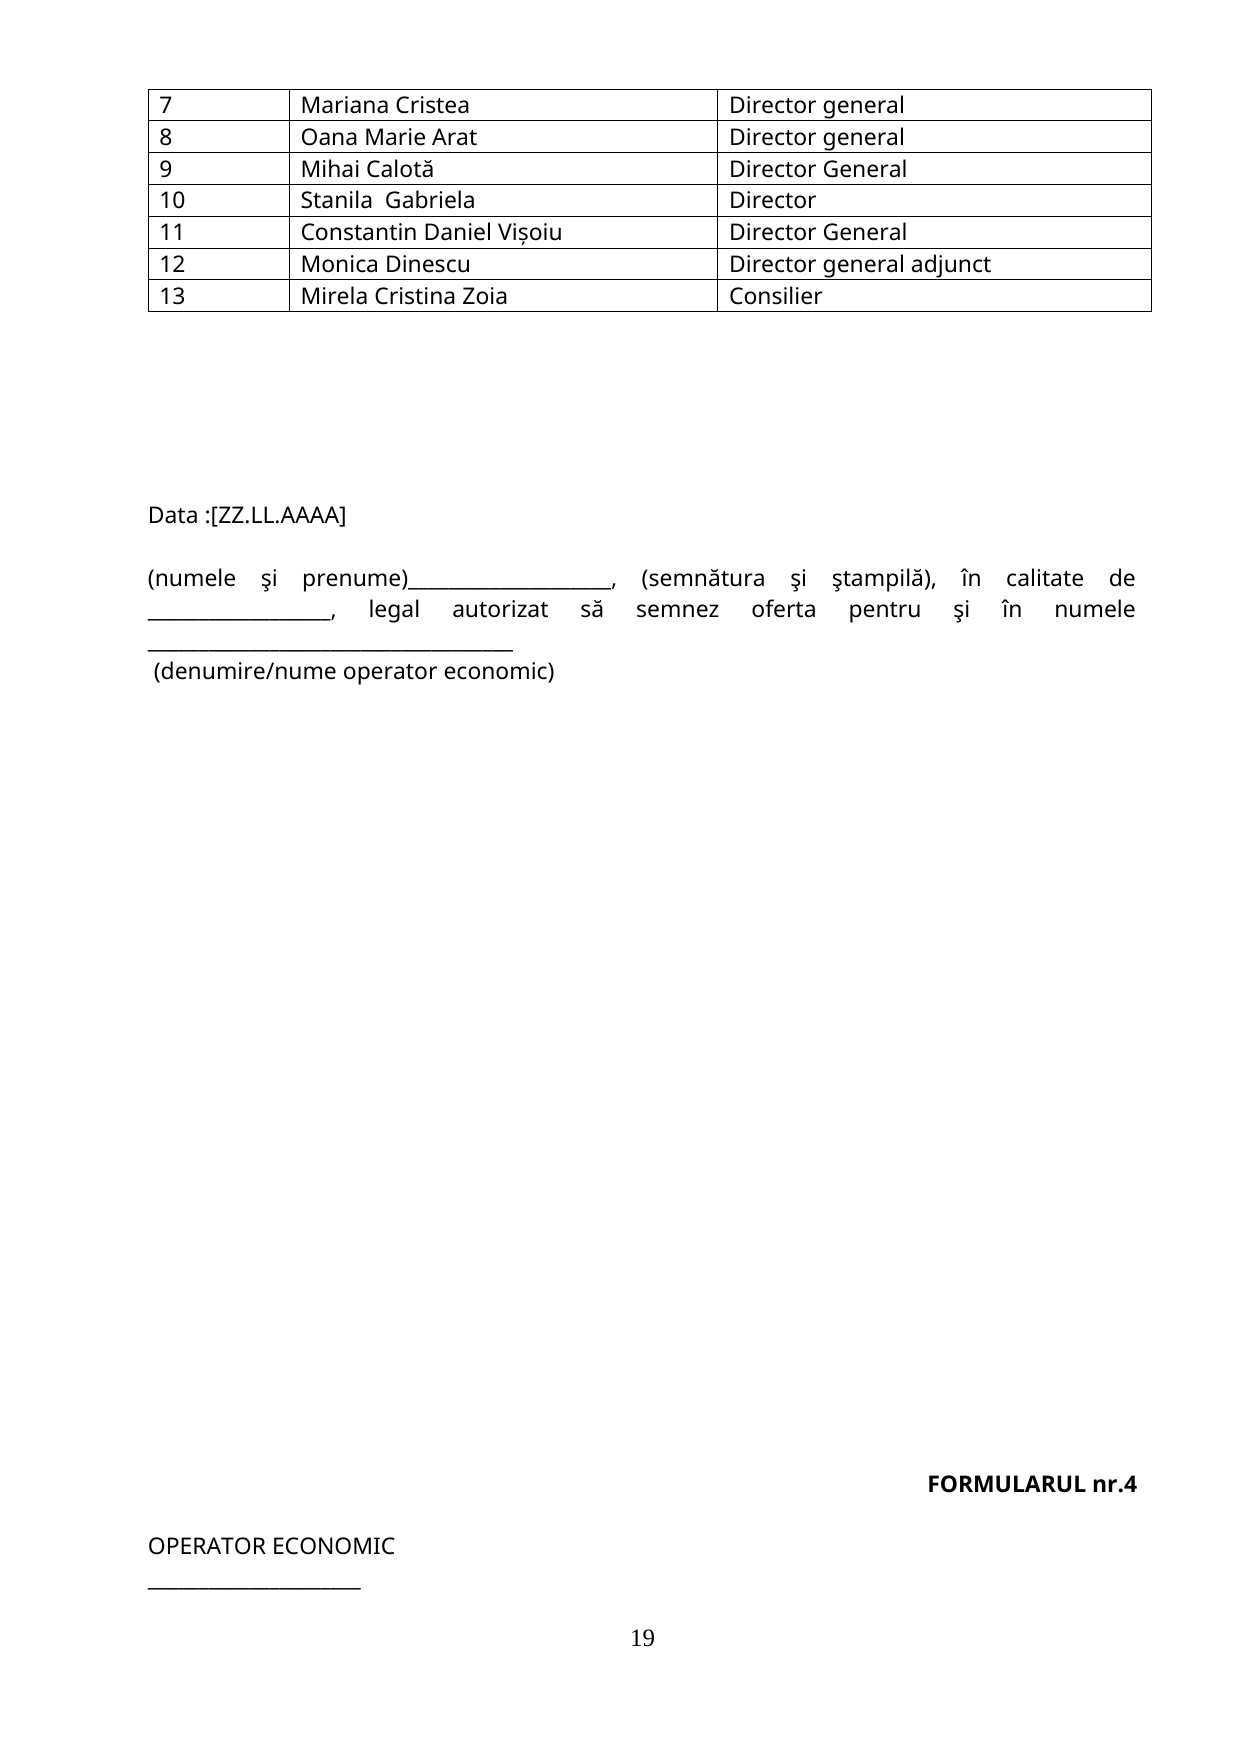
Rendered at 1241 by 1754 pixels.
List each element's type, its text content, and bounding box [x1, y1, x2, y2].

table_cell 7 [149, 90, 289, 120]
text _____________________ [148, 1562, 1137, 1593]
table_cell Constantin Daniel Vişoiu [290, 217, 717, 247]
table_cell Director general adjunct [718, 249, 1151, 279]
table_cell Mirela Cristina Zoia [290, 280, 717, 311]
table_cell 8 [149, 121, 289, 152]
text Data :[ZZ.LL.AAAA] [148, 499, 1137, 530]
table_cell 12 [149, 249, 289, 279]
text (denumire/nume operator economic) [148, 655, 1137, 687]
table_cell 10 [149, 185, 289, 216]
table_cell Mihai Calotă [290, 153, 717, 184]
text FORMULARUL nr.4 [148, 1468, 1137, 1499]
table_cell Director General [718, 153, 1151, 184]
table_cell Monica Dinescu [290, 249, 717, 279]
table_cell Director General [718, 217, 1151, 247]
table_cell Director general [718, 90, 1151, 120]
table_cell Oana Marie Arat [290, 121, 717, 152]
table_cell 9 [149, 153, 289, 184]
table_cell Consilier [718, 280, 1151, 311]
table_cell 11 [149, 217, 289, 247]
table_cell Stanila Gabriela [290, 185, 717, 216]
table_cell Mariana Cristea [290, 90, 717, 120]
text OPERATOR ECONOMIC [148, 1530, 1137, 1562]
table_cell 13 [149, 280, 289, 311]
table_cell Director general [718, 121, 1151, 152]
text (numele şi prenume)____________________, (semnătura şi ştampilă), în calitate de __________________, legal autorizat să semnez oferta pentru şi în numele ____________________________________ [148, 562, 1137, 655]
table_cell Director [718, 185, 1151, 216]
